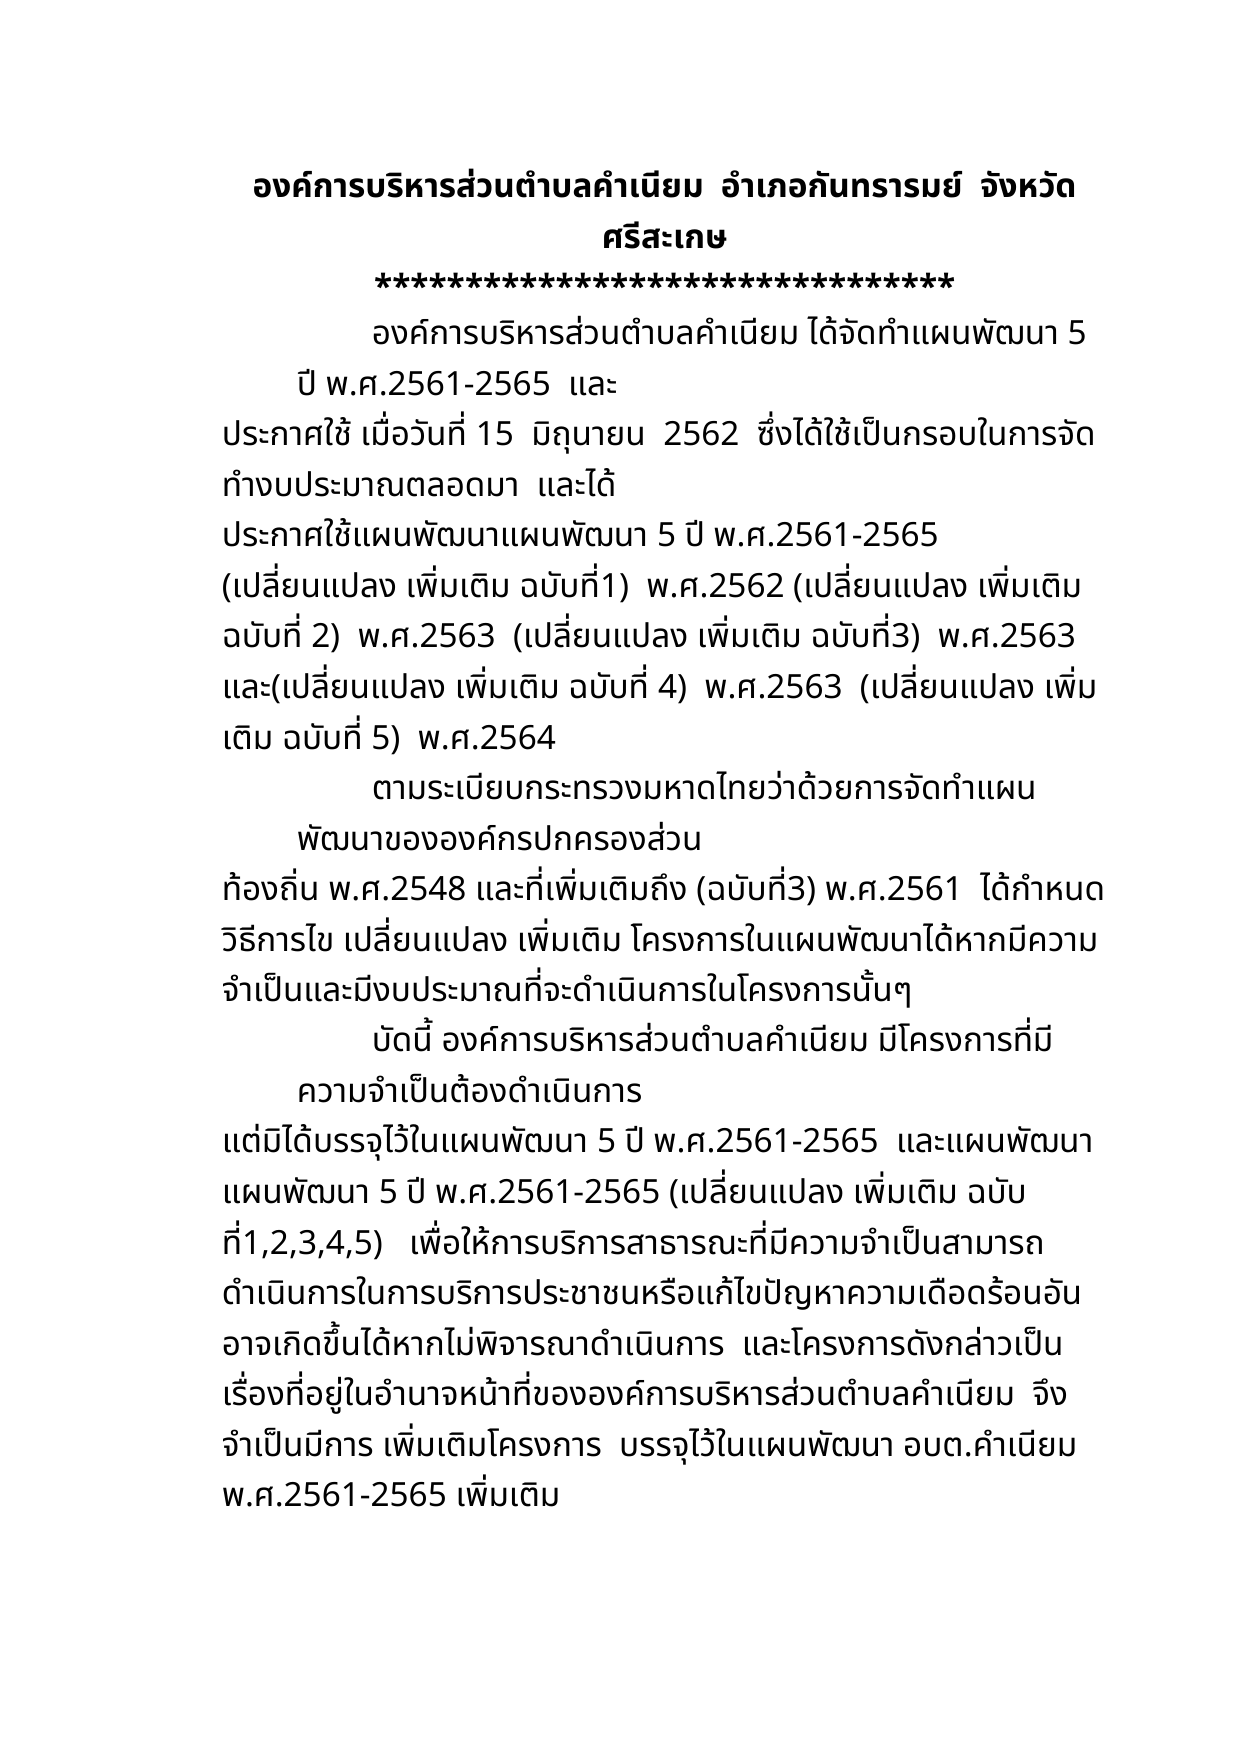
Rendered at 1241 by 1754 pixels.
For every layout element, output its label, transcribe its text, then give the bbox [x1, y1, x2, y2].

text ประกาศใช้แผนพัฒนาแผนพัฒนา 5 ปี พ.ศ.2561-2565 (เปลี่ยนแปลง เพิ่มเติม ฉบับที่1) พ.ศ.2562 (เปลี่ยนแปลง เพิ่มเติม ฉบับที่ 2) พ.ศ.2563 (เปลี่ยนแปลง เพิ่มเติม ฉบับที่3) พ.ศ.2563 และ(เปลี่ยนแปลง เพิ่มเติม ฉบับที่ 4) พ.ศ.2563 (เปลี่ยนแปลง เพิ่มเติม ฉบับที่ 5) พ.ศ.2564 [222, 511, 1107, 764]
text องค์การบริหารส่วนตำบลคำเนียม อำเภอกันทรารมย์ จังหวัดศรีสะเกษ [222, 162, 1107, 263]
text ประกาศใช้ เมื่อวันที่ 15 มิถุนายน 2562 ซึ่งได้ใช้เป็นกรอบในการจัดทำงบประมาณตลอดมา และได้ [222, 410, 1107, 511]
text ท้องถิ่น พ.ศ.2548 และที่เพิ่มเติมถึง (ฉบับที่3) พ.ศ.2561 ได้กำหนดวิธีการไข เปลี่ยนแปลง เพิ่มเติม โครงการในแผนพัฒนาได้หากมีความจำเป็นและมีงบประมาณที่จะดำเนินการในโครงการนั้นๆ [222, 865, 1107, 1016]
text แต่มิได้บรรจุไว้ในแผนพัฒนา 5 ปี พ.ศ.2561-2565 และแผนพัฒนาแผนพัฒนา 5 ปี พ.ศ.2561-2565 (เปลี่ยนแปลง เพิ่มเติม ฉบับที่1,2,3,4,5) เพื่อให้การบริการสาธารณะที่มีความจำเป็นสามารถดำเนินการในการบริการประชาชนหรือแก้ไขปัญหาความเดือดร้อนอันอาจเกิดขึ้นได้หากไม่พิจารณาดำเนินการ และโครงการดังกล่าวเป็นเรื่องที่อยู่ในอำนาจหน้าที่ขององค์การบริหารส่วนตำบลคำเนียม จึงจำเป็นมีการ เพิ่มเติมโครงการ บรรจุไว้ในแผนพัฒนา อบต.คำเนียม พ.ศ.2561-2565 เพิ่มเติม [222, 1117, 1107, 1522]
text องค์การบริหารส่วนตำบลคำเนียม ได้จัดทำแผนพัฒนา 5 ปี พ.ศ.2561-2565 และ [297, 309, 1107, 410]
text ตามระเบียบกระทรวงมหาดไทยว่าด้วยการจัดทำแผนพัฒนาขององค์กรปกครองส่วน [297, 764, 1107, 865]
text บัดนี้ องค์การบริหารส่วนตำบลคำเนียม มีโครงการที่มีความจำเป็นต้องดำเนินการ [297, 1016, 1107, 1117]
text ******************************** [222, 263, 1107, 309]
